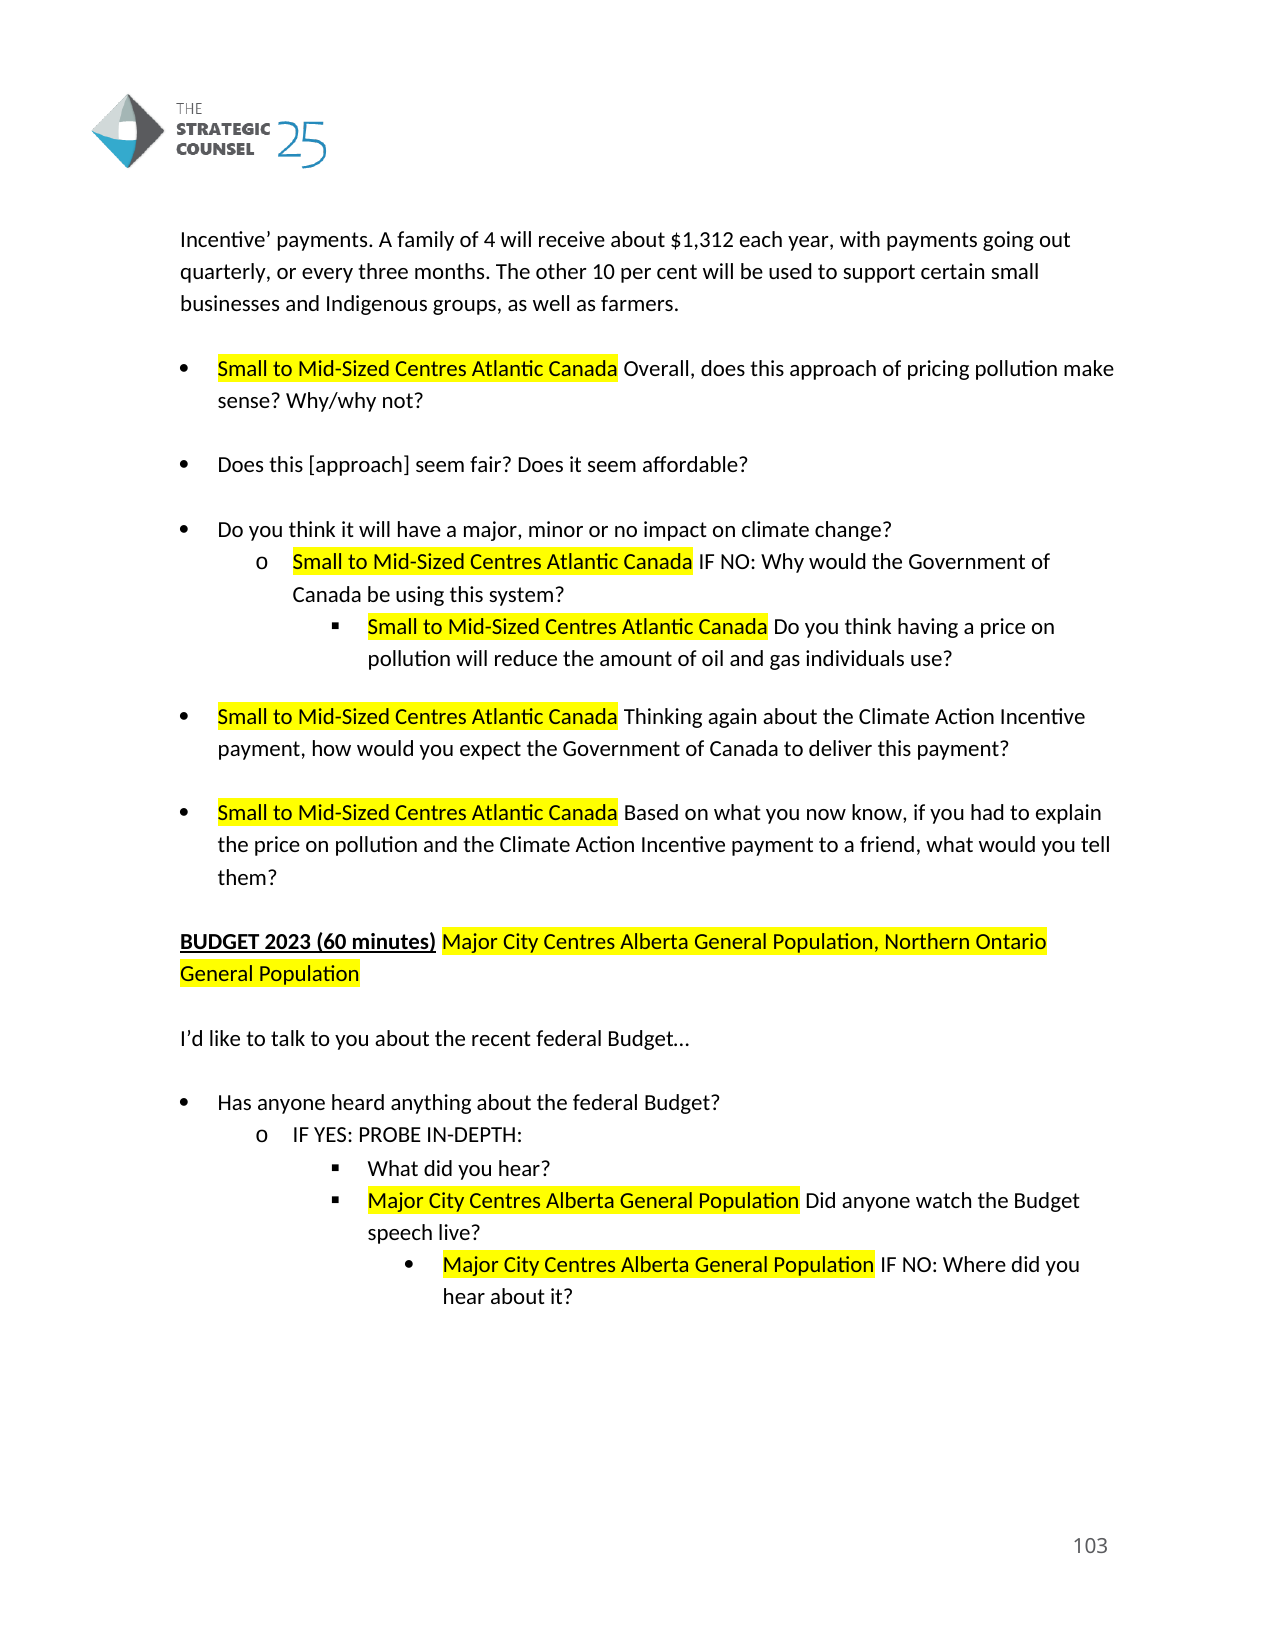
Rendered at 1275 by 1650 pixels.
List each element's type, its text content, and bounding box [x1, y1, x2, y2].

list Has anyone heard anything about the federal Budget? [180, 1088, 1125, 1116]
list Major City Centres Alberta General Population IF NO: Where did you hear about it? [405, 1250, 1125, 1311]
list What did you hear? [330, 1154, 1125, 1182]
list Small to Mid-Sized Centres Atlantic Canada Do you think having a price on pollution will reduce the amount of oil and gas individuals use? [330, 612, 1124, 673]
list Small to Mid-Sized Centres Atlantic Canada Overall, does this approach of pricing pollution make sense? Why/why not? [180, 354, 1124, 414]
text I’d like to talk to you about the recent federal Budget… [180, 1024, 1124, 1052]
list Do you think it will have a major, minor or no impact on climate change? [180, 515, 1124, 543]
list Does this [approach] seem fair? Does it seem affordable? [180, 450, 1124, 478]
list Major City Centres Alberta General Population Did anyone watch the Budget speech live? [330, 1186, 1125, 1246]
list Small to Mid-Sized Centres Atlantic Canada IF NO: Why would the Government of Canada be using this system? [255, 547, 1124, 608]
picture [91, 72, 445, 215]
text BUDGET 2023 (60 minutes) Major City Centres Alberta General Population, Northern Ontario General Population [180, 927, 1124, 987]
list Small to Mid-Sized Centres Atlantic Canada Thinking again about the Climate Action Incentive payment, how would you expect the Government of Canada to deliver this payment? [180, 702, 1124, 762]
list IF YES: PROBE IN-DEPTH: [255, 1120, 1125, 1149]
list Small to Mid-Sized Centres Atlantic Canada Based on what you now know, if you had to explain the price on pollution and the Climate Action Incentive payment to a friend, what would you tell them? [180, 798, 1124, 891]
